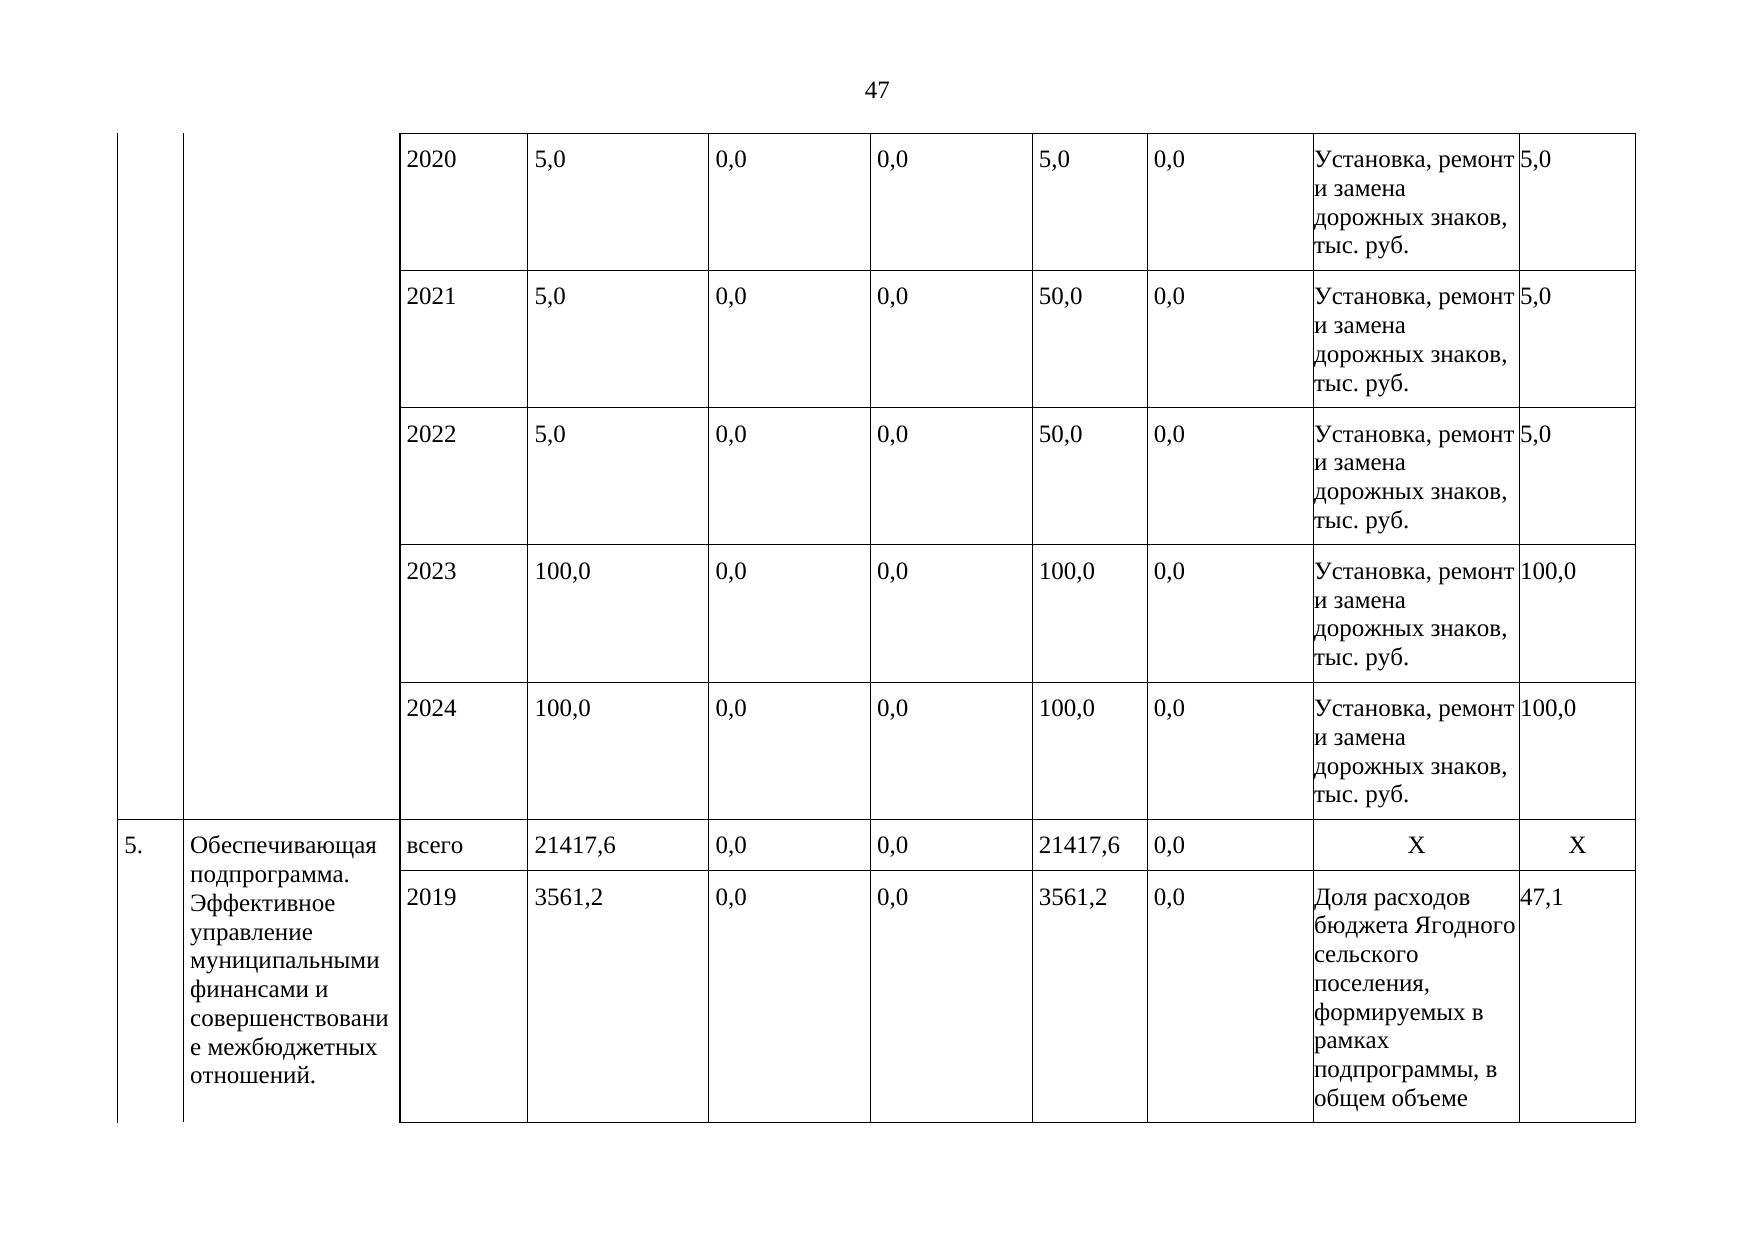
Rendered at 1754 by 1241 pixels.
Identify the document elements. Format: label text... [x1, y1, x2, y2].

table_cell 47,1 [1520, 871, 1635, 1122]
table_cell 21417,6 [528, 820, 708, 870]
table_cell Установка, ремонт и замена дорожных знаков, тыс. руб. [1314, 408, 1519, 544]
table_cell 0,0 [709, 820, 870, 870]
table_cell 100,0 [528, 545, 708, 682]
table_cell 5,0 [1520, 271, 1635, 407]
table_cell всего [401, 820, 527, 870]
table_cell 100,0 [528, 683, 708, 819]
table_cell 0,0 [1148, 871, 1313, 1122]
table_cell 50,0 [1033, 271, 1147, 407]
table_cell Обеспечивающая подпрограмма. Эффективное управление муниципальными финансами и совершенствование межбюджетных отношений. [184, 820, 399, 1122]
table_cell 100,0 [1033, 545, 1147, 682]
table_cell Установка, ремонт и замена дорожных знаков, тыс. руб. [1314, 683, 1519, 819]
table_cell 100,0 [1033, 683, 1147, 819]
table_cell 5,0 [528, 408, 708, 544]
table_cell 2022 [401, 408, 527, 544]
table_cell 50,0 [1033, 408, 1147, 544]
table_cell 0,0 [709, 408, 870, 544]
table_cell 0,0 [871, 871, 1032, 1122]
table_cell 5,0 [528, 271, 708, 407]
table_cell 0,0 [1148, 820, 1313, 870]
table_cell 0,0 [871, 271, 1032, 407]
table_cell 5,0 [528, 134, 708, 270]
table_cell 0,0 [1148, 683, 1313, 819]
table_cell 3561,2 [1033, 871, 1147, 1122]
table_cell 0,0 [871, 408, 1032, 544]
table_cell 0,0 [1148, 408, 1313, 544]
table_cell 0,0 [871, 683, 1032, 819]
table_cell 5. [118, 820, 183, 1122]
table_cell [1314, 134, 1519, 270]
table_cell 2019 [401, 871, 527, 1122]
table_cell 0,0 [709, 545, 870, 682]
table_cell 5,0 [1520, 408, 1635, 544]
table_cell 21417,6 [1033, 820, 1147, 870]
table_cell Х [1520, 820, 1635, 870]
table_cell 2021 [401, 271, 527, 407]
table_cell 0,0 [709, 871, 870, 1122]
table_cell 0,0 [1148, 271, 1313, 407]
table_cell 0,0 [709, 271, 870, 407]
table_cell 0,0 [1148, 134, 1313, 270]
table_cell 5,0 [1520, 134, 1635, 270]
table_cell 0,0 [871, 134, 1032, 270]
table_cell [1314, 871, 1519, 1122]
table_cell Х [1314, 820, 1519, 870]
table_cell 0,0 [709, 134, 870, 270]
table_cell 2023 [401, 545, 527, 682]
table_cell 0,0 [709, 683, 870, 819]
table_cell 0,0 [1148, 545, 1313, 682]
table_cell 3561,2 [528, 871, 708, 1122]
table_cell Установка, ремонт и замена дорожных знаков, тыс. руб. [1314, 545, 1519, 682]
table_cell 2024 [401, 683, 527, 819]
table_cell 2020 [401, 134, 527, 270]
table_cell 0,0 [871, 545, 1032, 682]
table_cell 5,0 [1033, 134, 1147, 270]
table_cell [1314, 271, 1519, 407]
table_cell 0,0 [871, 820, 1032, 870]
table_cell 100,0 [1520, 683, 1635, 819]
table_cell 100,0 [1520, 545, 1635, 682]
